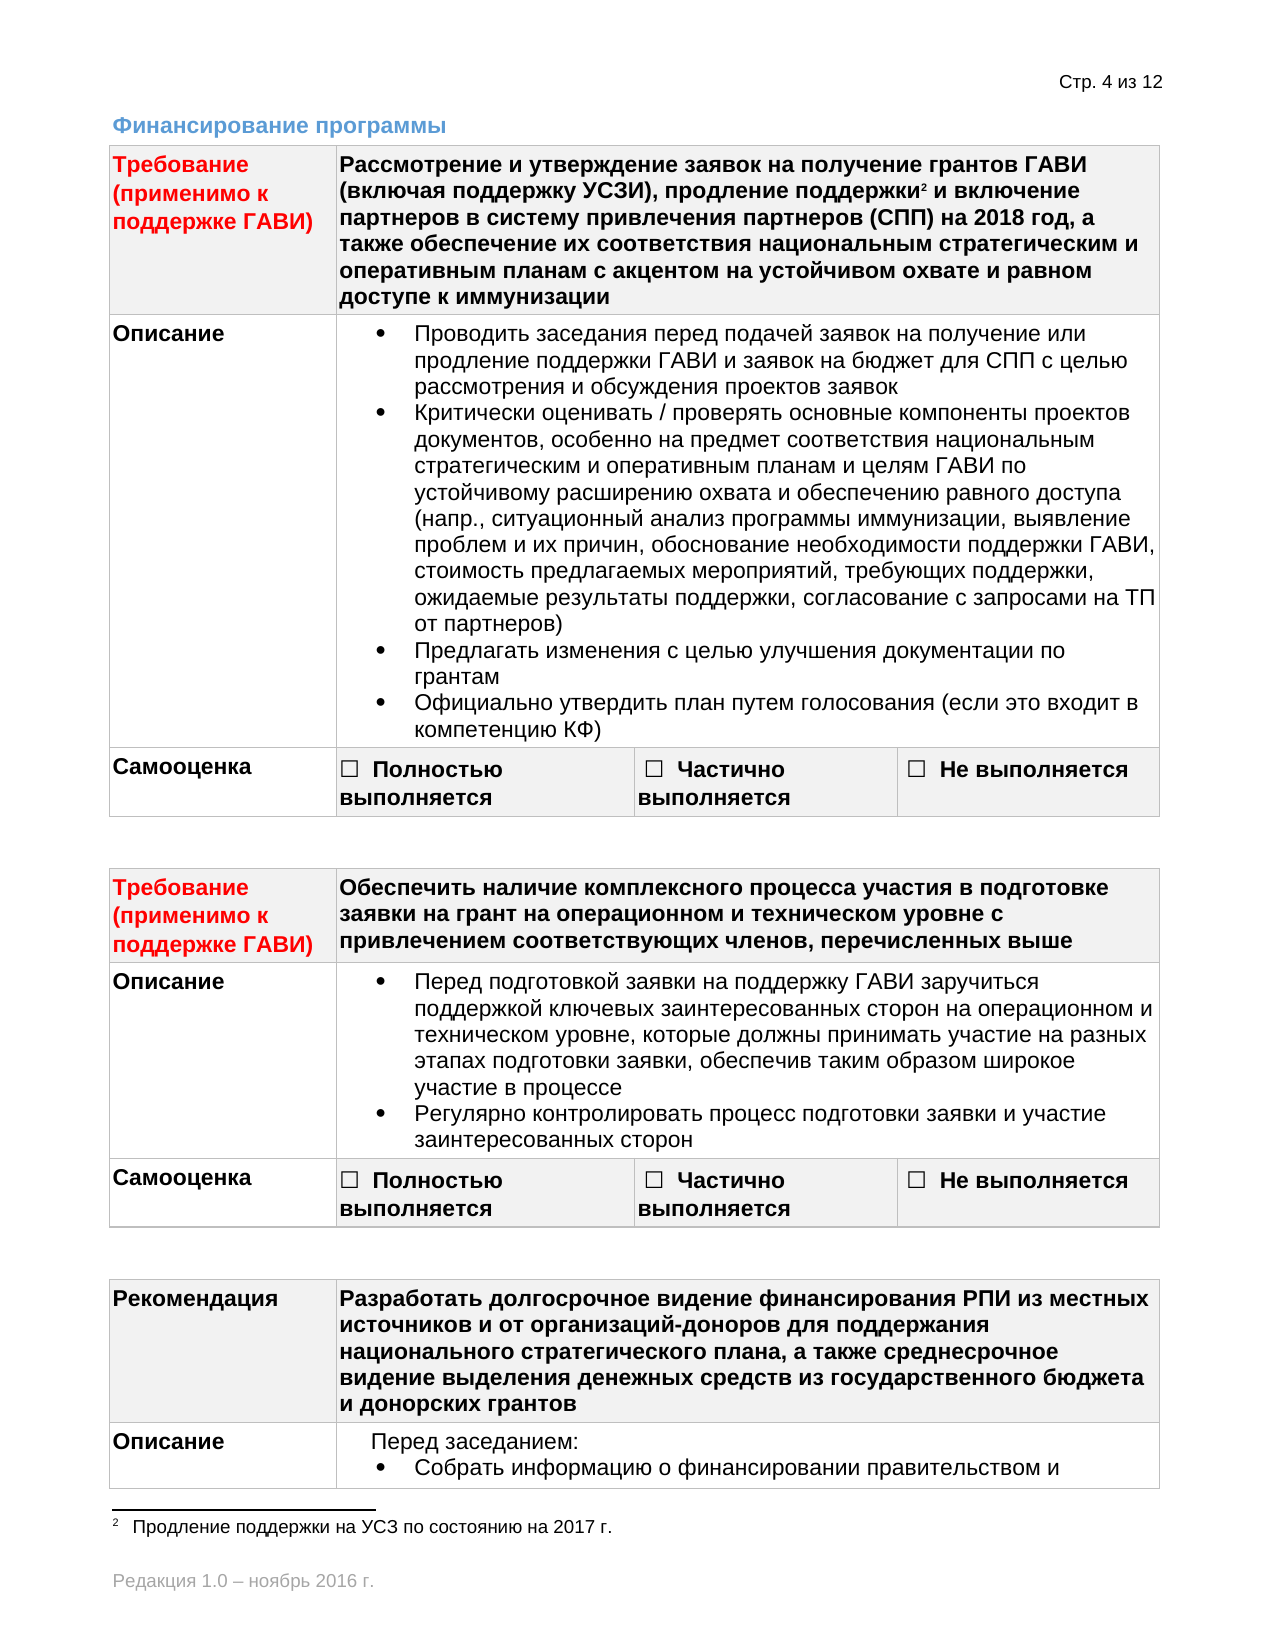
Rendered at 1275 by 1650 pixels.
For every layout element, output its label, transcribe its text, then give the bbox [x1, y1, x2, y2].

table_cell Описание [110, 963, 336, 1158]
table_cell Описание [110, 315, 336, 747]
table_header Требование (применимо к поддержке ГАВИ) [110, 146, 336, 314]
table_header Разработать долгосрочное видение финансирования РПИ из местных источников и от организаций-доноров для поддержания национального стратегического плана, а также среднесрочное видение выделения денежных средств из государственного бюджета и донорских грантов [337, 1280, 1159, 1422]
table_cell Самооценка [110, 1159, 336, 1226]
table_cell Частично выполняется [635, 1159, 897, 1226]
table_cell Полностью выполняется [337, 748, 634, 816]
text Финансирование программы [112, 112, 1162, 139]
table_cell Полностью выполняется [337, 1159, 634, 1226]
table_cell Описание [110, 1423, 336, 1487]
table_header Обеспечить наличие комплексного процесса участия в подготовке заявки на грант на операционном и техническом уровне с привлечением соответствующих членов, перечисленных выше [337, 869, 1159, 962]
table_cell Перед подготовкой заявки на поддержку ГАВИ заручиться поддержкой ключевых заинтересованных сторон на операционном и техническом уровне, которые должны принимать участие на разных этапах подготовки заявки, обеспечив таким образом широкое участие в процессе Регулярно контролировать процесс подготовки заявки и участие заинтересованных сторон [337, 963, 1159, 1158]
table_header Рекомендация [110, 1280, 336, 1422]
table_cell Не выполняется [898, 748, 1159, 816]
table_cell Не выполняется [898, 1159, 1159, 1226]
table_cell Частично выполняется [635, 748, 897, 816]
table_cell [337, 1423, 1159, 1487]
table_header Рассмотрение и утверждение заявок на получение грантов ГАВИ (включая поддержку УСЗИ), продление поддержки и включение партнеров в систему привлечения партнеров (СПП) на 2018 год, а также обеспечение их соответствия национальным стратегическим и оперативным планам с акцентом на устойчивом охвате и равном доступе к иммунизации [337, 146, 1159, 314]
table_header Требование (применимо к поддержке ГАВИ) [110, 869, 336, 962]
table_cell Самооценка [110, 748, 336, 816]
table_cell Проводить заседания перед подачей заявок на получение или продление поддержки ГАВИ и заявок на бюджет для СПП с целью рассмотрения и обсуждения проектов заявок Критически оценивать / проверять основные компоненты проектов документов, особенно на предмет соответствия национальным стратегическим и оперативным планам и целям ГАВИ по устойчивому расширению охвата и обеспечению равного доступа (напр., ситуационный анализ программы иммунизации, выявление проблем и их причин, обоснование необходимости поддержки ГАВИ, стоимость предлагаемых мероприятий, требующих поддержки, ожидаемые результаты поддержки, согласование с запросами на ТП от партнеров) Предлагать изменения с целью улучшения документации по грантам Официально утвердить план путем голосования (если это входит в компетенцию КФ) [337, 315, 1159, 747]
